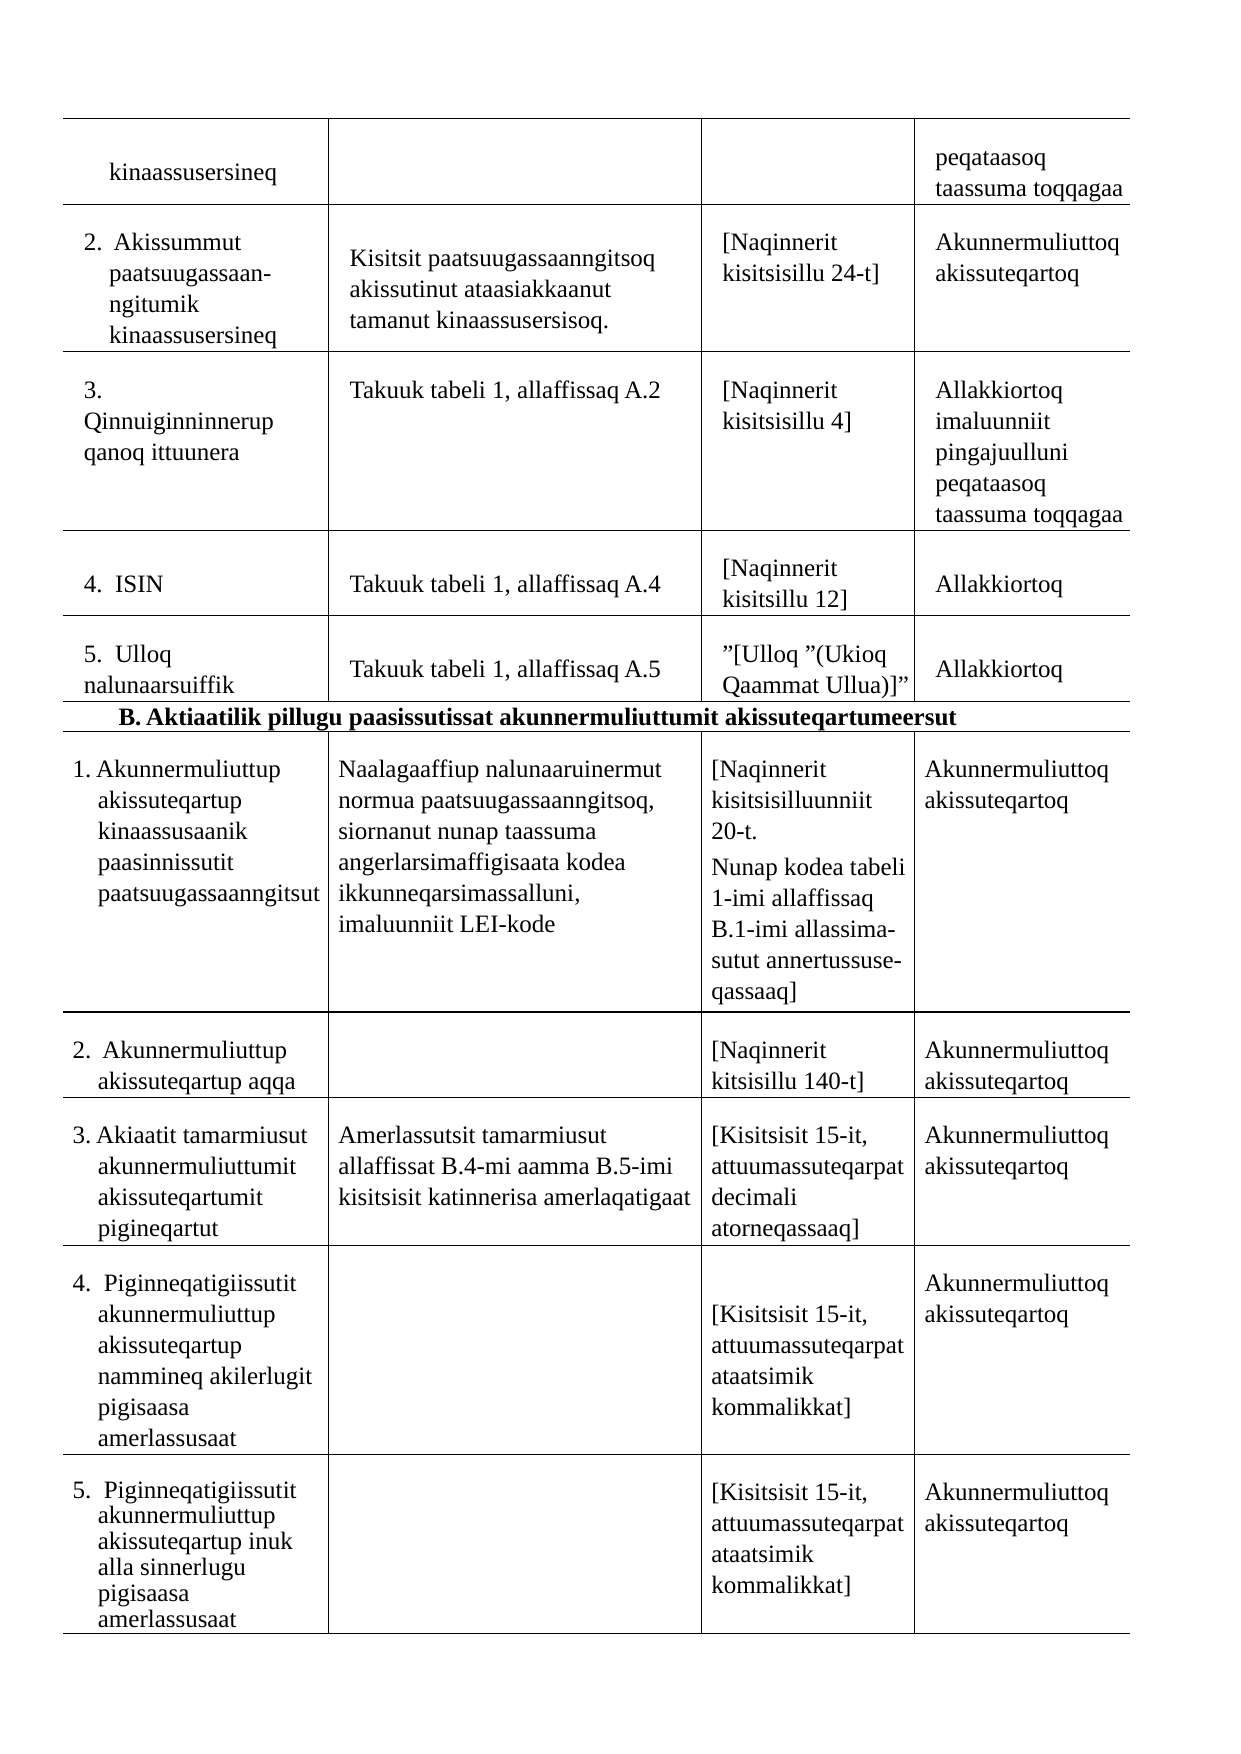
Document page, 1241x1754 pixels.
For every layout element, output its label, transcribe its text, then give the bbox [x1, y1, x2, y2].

table_cell Allakkiortoq [915, 616, 1129, 701]
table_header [915, 119, 1129, 204]
table_cell Allakkiortoq imaluunniit pingajuulluni peqataasoq taassuma toqqagaa [915, 352, 1129, 530]
table_cell 2. Akunnermuliuttup akissuteqartup aqqa [63, 1013, 328, 1097]
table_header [63, 119, 328, 204]
table_header 1. Akunnermuliuttup akissuteqartup kinaassusaanik paasinnissutit paatsuugassaanngitsut [63, 732, 328, 1011]
table_cell 4. ISIN [63, 531, 297, 615]
table_cell [297, 616, 328, 701]
table_cell 5. Piginneqatigiissutit akunnermuliuttup akissuteqartup inuk alla sinnerlugu pigisaasa amerlassusaat [63, 1455, 328, 1633]
table_cell [329, 1246, 701, 1454]
table_cell Takuuk tabeli 1, allaffissaq A.5 [329, 616, 701, 701]
table_cell [297, 352, 328, 530]
table_header [Naqinnerit kisitsisilluunniit 20-t. Nunap kodea tabeli 1-imi allaffissaq B.1-imi allassima-sutut annertussuse-qassaaq] [702, 732, 914, 1011]
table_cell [915, 1455, 1129, 1633]
table_cell Akunnermuliuttoq akissuteqartoq [915, 1246, 1129, 1454]
table_cell [Kisitsisit 15-it, attuumassuteqarpat decimali atorneqassaaq] [702, 1098, 914, 1244]
table_cell [Naqinnerit kisitsisillu 24-t] [702, 205, 914, 351]
text B. Aktiaatilik pillugu paasissutissat akunnermuliuttumit akissuteqartumeersut [118, 702, 1122, 731]
table_cell 2. Akissummut paatsuugassaan-ngitumik kinaassusersineq [63, 205, 297, 351]
table_cell Amerlassutsit tamarmiusut allaffissat B.4-mi aamma B.5-imi kisitsisit katinnerisa amerlaqatigaat [329, 1098, 701, 1244]
table_cell Akunnermuliuttoq akissuteqartoq [915, 1098, 1129, 1244]
table_cell Akunnermuliuttoq akissuteqartoq [915, 205, 1129, 351]
table_cell [297, 205, 328, 351]
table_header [702, 119, 914, 204]
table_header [329, 119, 701, 204]
table_cell 4. Piginneqatigiissutit akunnermuliuttup akissuteqartup nammineq akilerlugit pigisaasa amerlassusaat [63, 1246, 328, 1454]
table_cell Akunnermuliuttoq akissuteqartoq [915, 1013, 1129, 1097]
table_cell Takuuk tabeli 1, allaffissaq A.4 [329, 531, 701, 615]
table_cell [329, 1455, 701, 1633]
table_cell [Kisitsisit 15-it, attuumassuteqarpat ataatsimik kommalikkat] [702, 1455, 914, 1633]
table_cell [Naqinnerit kisitsillu 12] [702, 531, 914, 615]
table_cell 3. Akiaatit tamarmiusut akunnermuliuttumit akissuteqartumit pigineqartut [63, 1098, 328, 1244]
table_cell Allakkiortoq [915, 531, 1129, 615]
table_cell ”[Ulloq ”(Ukioq Qaammat Ullua)]” [702, 616, 914, 701]
table_cell [Naqinnerit kitsisillu 140-t] [702, 1013, 914, 1097]
table_cell Takuuk tabeli 1, allaffissaq A.2 [329, 352, 701, 530]
table_cell [329, 1013, 701, 1097]
table_header Akunnermuliuttoq akissuteqartoq [915, 732, 1129, 1011]
table_cell Kisitsit paatsuugassaanngitsoq akissutinut ataasiakkaanut tamanut kinaassusersisoq. [329, 205, 701, 351]
table_header Naalagaaffiup nalunaaruinermut normua paatsuugassaanngitsoq, siornanut nunap taassuma angerlarsimaffigisaata kodea ikkunneqarsimassalluni, imaluunniit LEI-kode [329, 732, 701, 1011]
table_cell [Kisitsisit 15-it, attuumassuteqarpat ataatsimik kommalikkat] [702, 1246, 914, 1454]
table_cell [Naqinnerit kisitsisillu 4] [702, 352, 914, 530]
table_cell 3. Qinnuiginninnerup qanoq ittuunera [63, 352, 297, 530]
table_cell [297, 531, 328, 615]
table_cell 5. Ulloq nalunaarsuiffik [63, 616, 297, 701]
